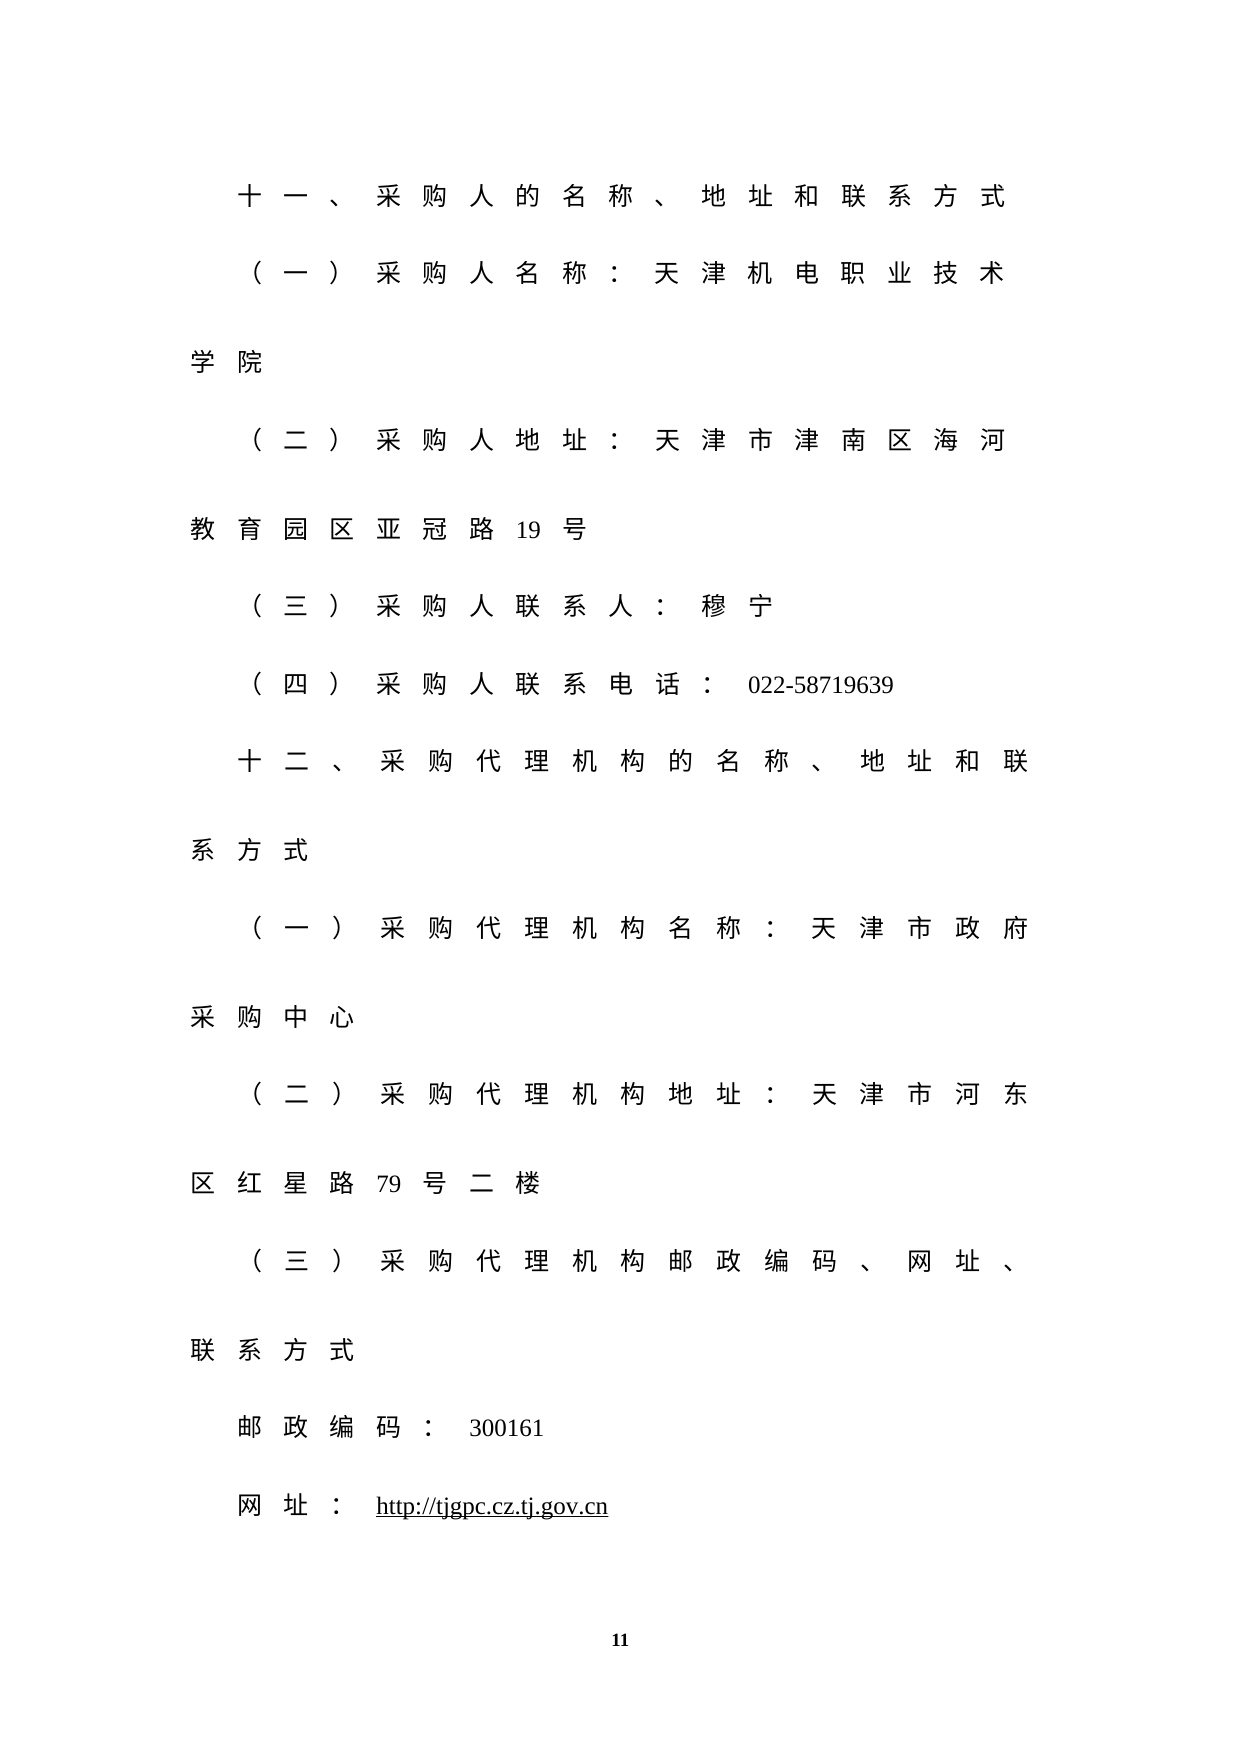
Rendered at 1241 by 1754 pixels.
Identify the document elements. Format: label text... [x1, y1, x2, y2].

text （三）采购代理机构邮政编码、网址、联系方式 [190, 1230, 1050, 1378]
text 十二、采购代理机构的名称、地址和联系方式 [190, 730, 1050, 878]
text （三）采购人联系人：穆宁 [190, 575, 1050, 634]
text （二）采购代理机构地址：天津市河东区红星路79号二楼 [190, 1063, 1050, 1212]
text 网址：http://tjgpc.cz.tj.gov.cn [190, 1474, 1050, 1533]
text （二）采购人地址：天津市津南区海河教育园区亚冠路19号 [190, 408, 1050, 557]
text 邮政编码：300161 [190, 1396, 1050, 1456]
text （一）采购代理机构名称：天津市政府采购中心 [190, 897, 1050, 1045]
text （一）采购人名称：天津机电职业技术学院 [190, 242, 1050, 390]
text 十一、采购人的名称、地址和联系方式 [190, 164, 1050, 224]
text （四）采购人联系电话：022-58719639 [190, 653, 1050, 712]
